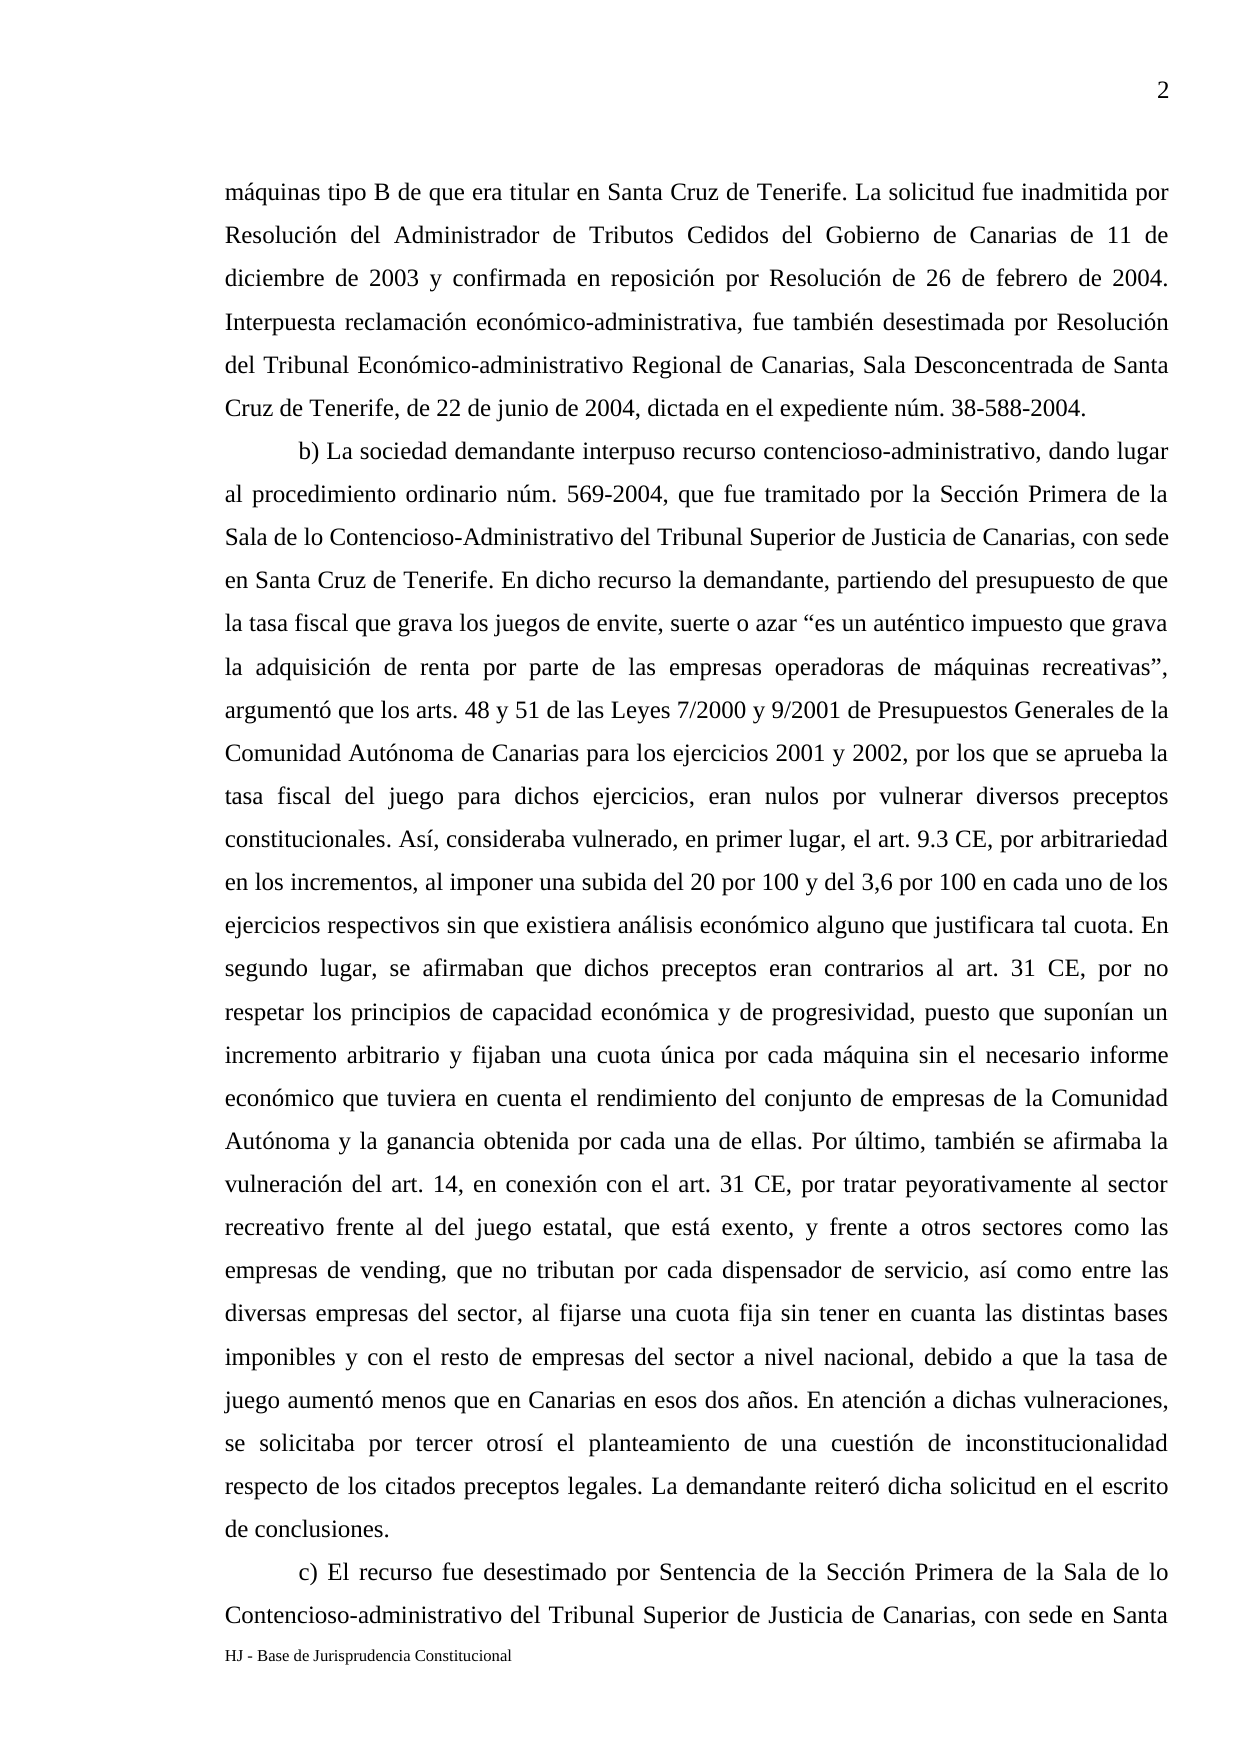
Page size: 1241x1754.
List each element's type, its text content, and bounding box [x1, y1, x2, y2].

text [224, 177, 1169, 422]
text b) La sociedad demandante interpuso recurso contencioso-administrativo, dando lugar al procedimiento ordinario núm. 569-2004, que fue tramitado por la Sección Primera de la Sala de lo Contencioso-Administrativo del Tribunal Superior de Justicia de Canarias, con sede en Santa Cruz de Tenerife. En dicho recurso la demandante, partiendo del presupuesto de que la tasa fiscal que grava los juegos de envite, suerte o azar “es un auténtico impuesto que grava la adquisición de renta por parte de las empresas operadoras de máquinas recreativas”, argumentó que los arts. 48 y 51 de las Leyes 7/2000 y 9/2001 de Presupuestos Generales de la Comunidad Autónoma de Canarias para los ejercicios 2001 y 2002, por los que se aprueba la tasa fiscal del juego para dichos ejercicios, eran nulos por vulnerar diversos preceptos constitucionales. Así, consideraba vulnerado, en primer lugar, el art. 9.3 CE, por arbitrariedad en los incrementos, al imponer una subida del 20 por 100 y del 3,6 por 100 en cada uno de los ejercicios respectivos sin que existiera análisis económico alguno que justificara tal cuota. En segundo lugar, se afirmaban que dichos preceptos eran contrarios al art. 31 CE, por no respetar los principios de capacidad económica y de progresividad, puesto que suponían un incremento arbitrario y fijaban una cuota única por cada máquina sin el necesario informe económico que tuviera en cuenta el rendimiento del conjunto de empresas de la Comunidad Autónoma y la ganancia obtenida por cada una de ellas. Por último, también se afirmaba la vulneración del art. 14, en conexión con el art. 31 CE, por tratar peyorativamente al sector recreativo frente al del juego estatal, que está exento, y frente a otros sectores como las empresas de vending, que no tributan por cada dispensador de servicio, así como entre las diversas empresas del sector, al fijarse una cuota fija sin tener en cuanta las distintas bases imponibles y con el resto de empresas del sector a nivel nacional, debido a que la tasa de juego aumentó menos que en Canarias en esos dos años. En atención a dichas vulneraciones, se solicitaba por tercer otrosí el planteamiento de una cuestión de inconstitucionalidad respecto de los citados preceptos legales. La demandante reiteró dicha solicitud en el escrito de conclusiones. [224, 436, 1169, 1543]
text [224, 1557, 1169, 1629]
